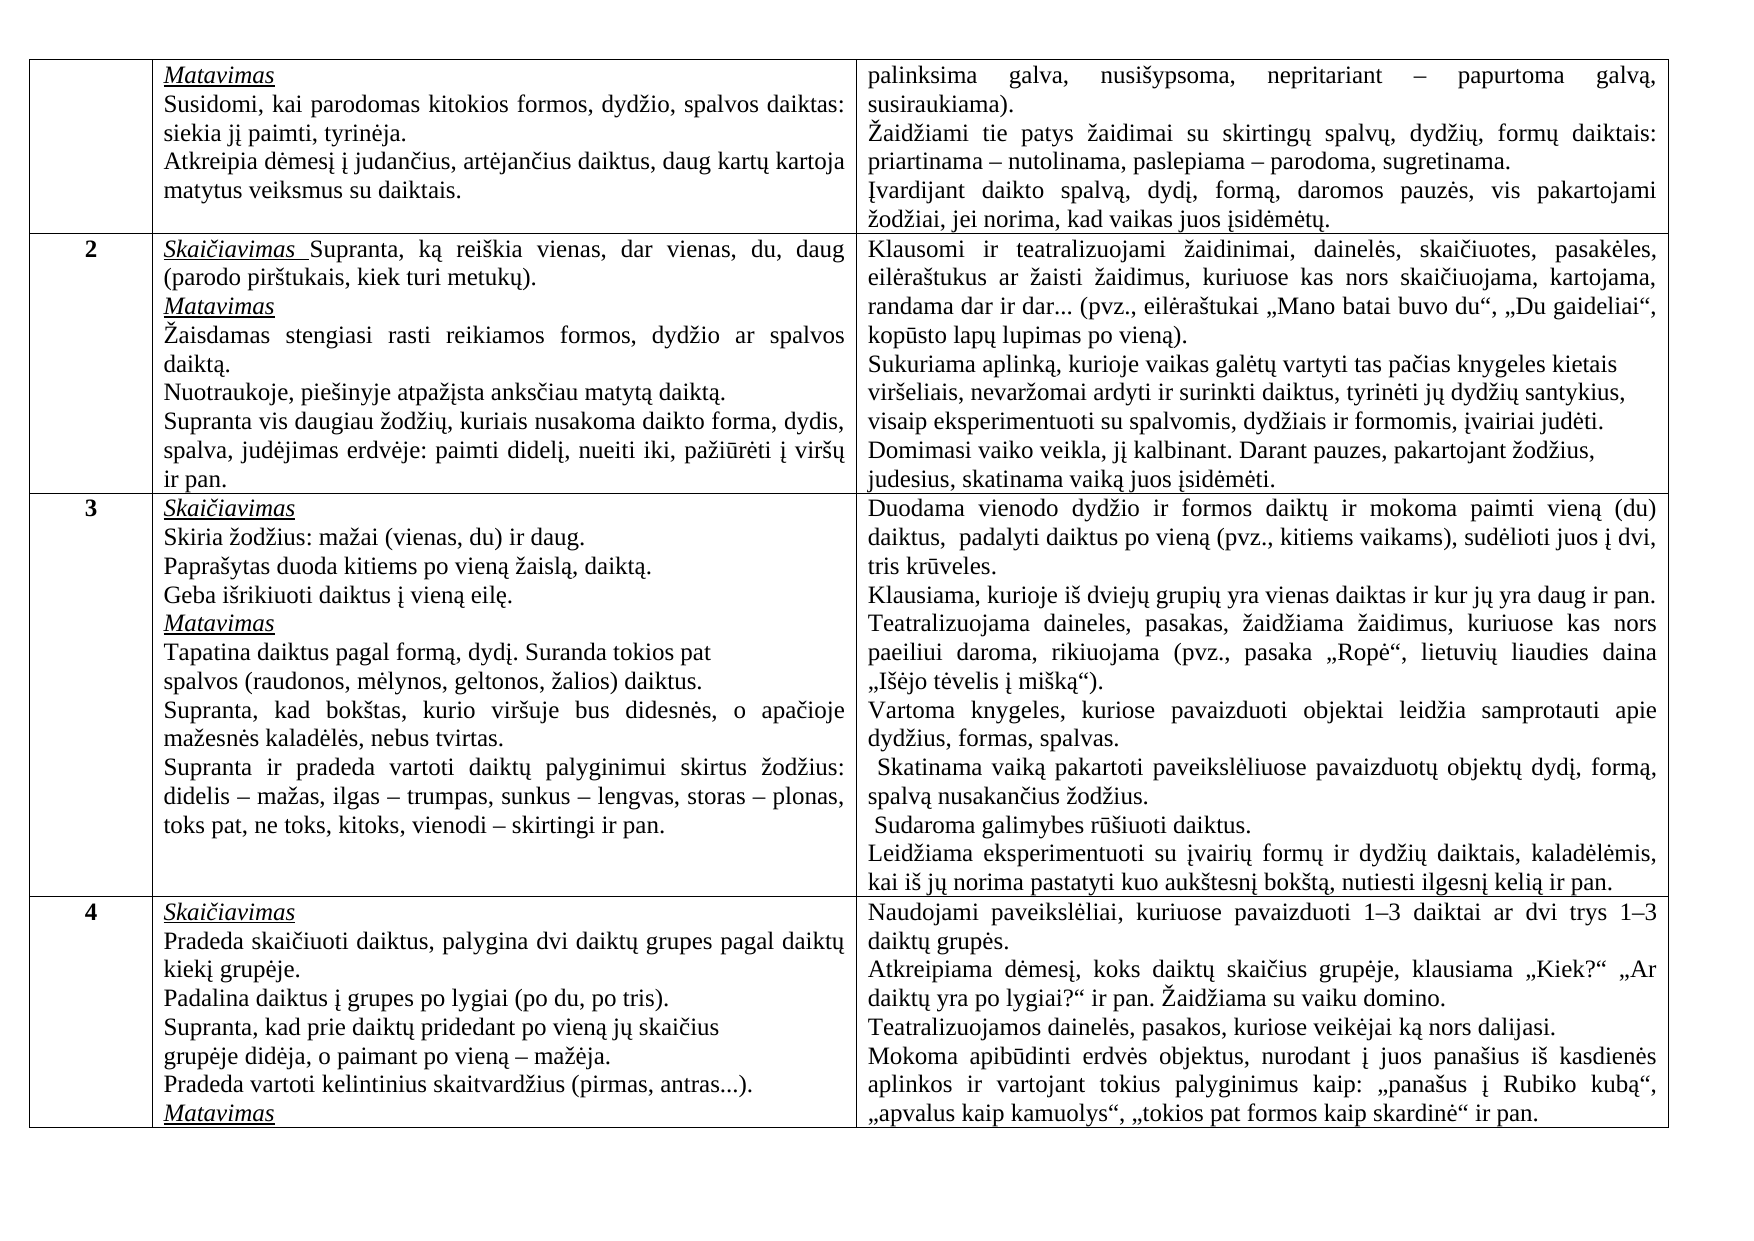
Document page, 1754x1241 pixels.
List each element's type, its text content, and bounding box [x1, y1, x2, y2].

table_cell 1 [30, 60, 152, 233]
table_cell 3 [30, 494, 152, 896]
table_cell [857, 897, 1668, 1127]
table_cell Skaičiavimas Supranta, ką reiškia vienas, dar vienas, du, daug (parodo pirštukais, kiek turi metukų). Matavimas Žaisdamas stengiasi rasti reikiamos formos, dydžio ar spalvos daiktą. Nuotraukoje, piešinyje atpažįsta anksčiau matytą daiktą. Supranta vis daugiau žodžių, kuriais nusakoma daikto forma, dydis, spalva, judėjimas erdvėje: paimti didelį, nueiti iki, pažiūrėti į viršų ir pan. [153, 234, 856, 492]
table_cell Klausomi ir teatralizuojami žaidinimai, dainelės, skaičiuotes, pasakėles, eilėraštukus ar žaisti žaidimus, kuriuose kas nors skaičiuojama, kartojama, randama dar ir dar... (pvz., eilėraštukai „Mano batai buvo du“, „Du gaideliai“, kopūsto lapų lupimas po vieną). Sukuriama aplinką, kurioje vaikas galėtų vartyti tas pačias knygeles kietais viršeliais, nevaržomai ardyti ir surinkti daiktus, tyrinėti jų dydžių santykius, visaip eksperimentuoti su spalvomis, dydžiais ir formomis, įvairiai judėti. Domimasi vaiko veikla, jį kalbinant. Darant pauzes, pakartojant žodžius, judesius, skatinama vaiką juos įsidėmėti. [857, 234, 1668, 492]
table_cell 2 [30, 234, 152, 492]
table_cell 4 [30, 897, 152, 1127]
table_cell Duodama vienodo dydžio ir formos daiktų ir mokoma paimti vieną (du) daiktus, padalyti daiktus po vieną (pvz., kitiems vaikams), sudėlioti juos į dvi, tris krūveles. Klausiama, kurioje iš dviejų grupių yra vienas daiktas ir kur jų yra daug ir pan. Teatralizuojama daineles, pasakas, žaidžiama žaidimus, kuriuose kas nors paeiliui daroma, rikiuojama (pvz., pasaka „Ropė“, lietuvių liaudies daina „Išėjo tėvelis į mišką“). Vartoma knygeles, kuriose pavaizduoti objektai leidžia samprotauti apie dydžius, formas, spalvas. Skatinama vaiką pakartoti paveikslėliuose pavaizduotų objektų dydį, formą, spalvą nusakančius žodžius. Sudaroma galimybes rūšiuoti daiktus. Leidžiama eksperimentuoti su įvairių formų ir dydžių daiktais, kaladėlėmis, kai iš jų norima pastatyti kuo aukštesnį bokštą, nutiesti ilgesnį kelią ir pan. [857, 494, 1668, 896]
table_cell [153, 897, 856, 1127]
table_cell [857, 60, 1668, 233]
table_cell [153, 60, 856, 233]
table_cell Skaičiavimas Skiria žodžius: mažai (vienas, du) ir daug. Paprašytas duoda kitiems po vieną žaislą, daiktą. Geba išrikiuoti daiktus į vieną eilę. Matavimas Tapatina daiktus pagal formą, dydį. Suranda tokios pat spalvos (raudonos, mėlynos, geltonos, žalios) daiktus. Supranta, kad bokštas, kurio viršuje bus didesnės, o apačioje mažesnės kaladėlės, nebus tvirtas. Supranta ir pradeda vartoti daiktų palyginimui skirtus žodžius: didelis – mažas, ilgas – trumpas, sunkus – lengvas, storas – plonas, toks pat, ne toks, kitoks, vienodi – skirtingi ir pan. [153, 494, 856, 896]
